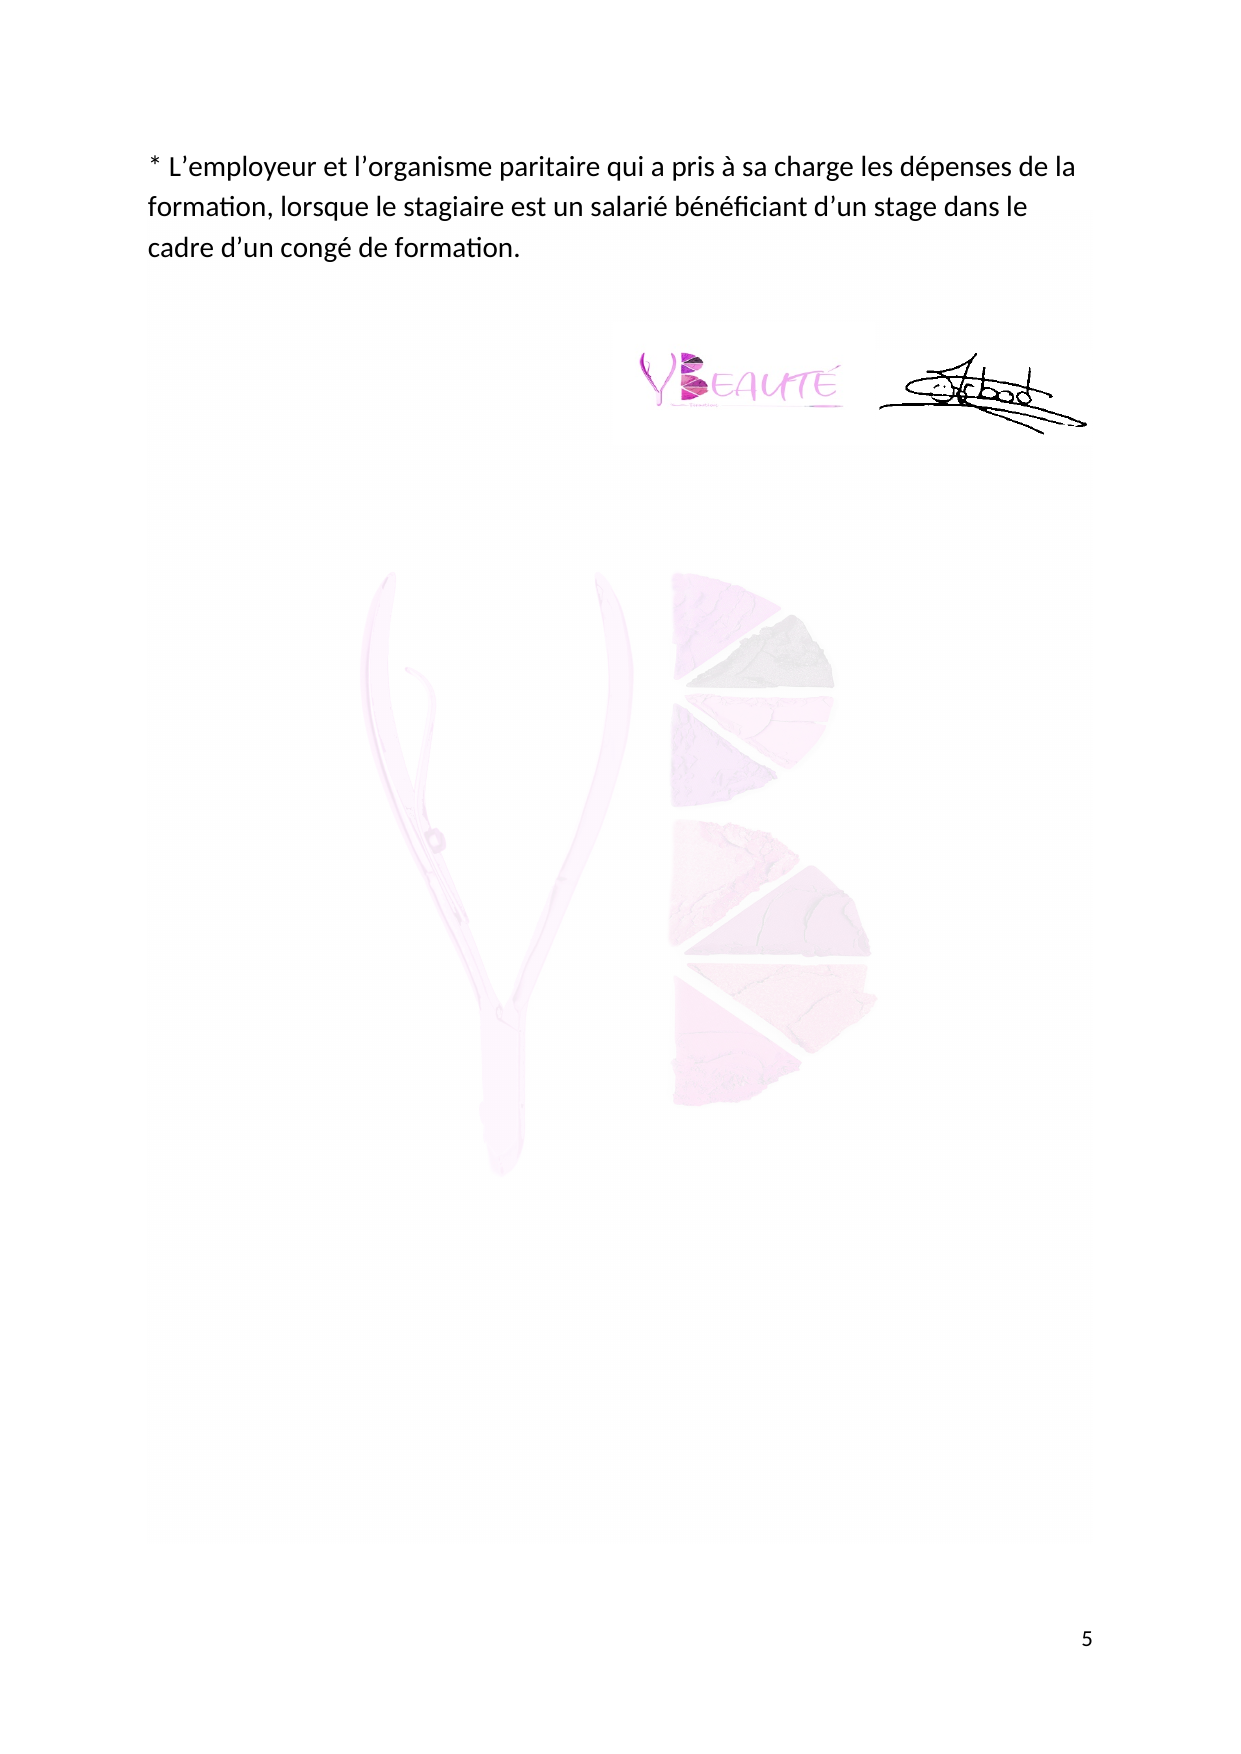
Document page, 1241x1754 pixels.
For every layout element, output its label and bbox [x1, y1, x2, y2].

text [148, 148, 1093, 297]
picture [147, 210, 1093, 1544]
